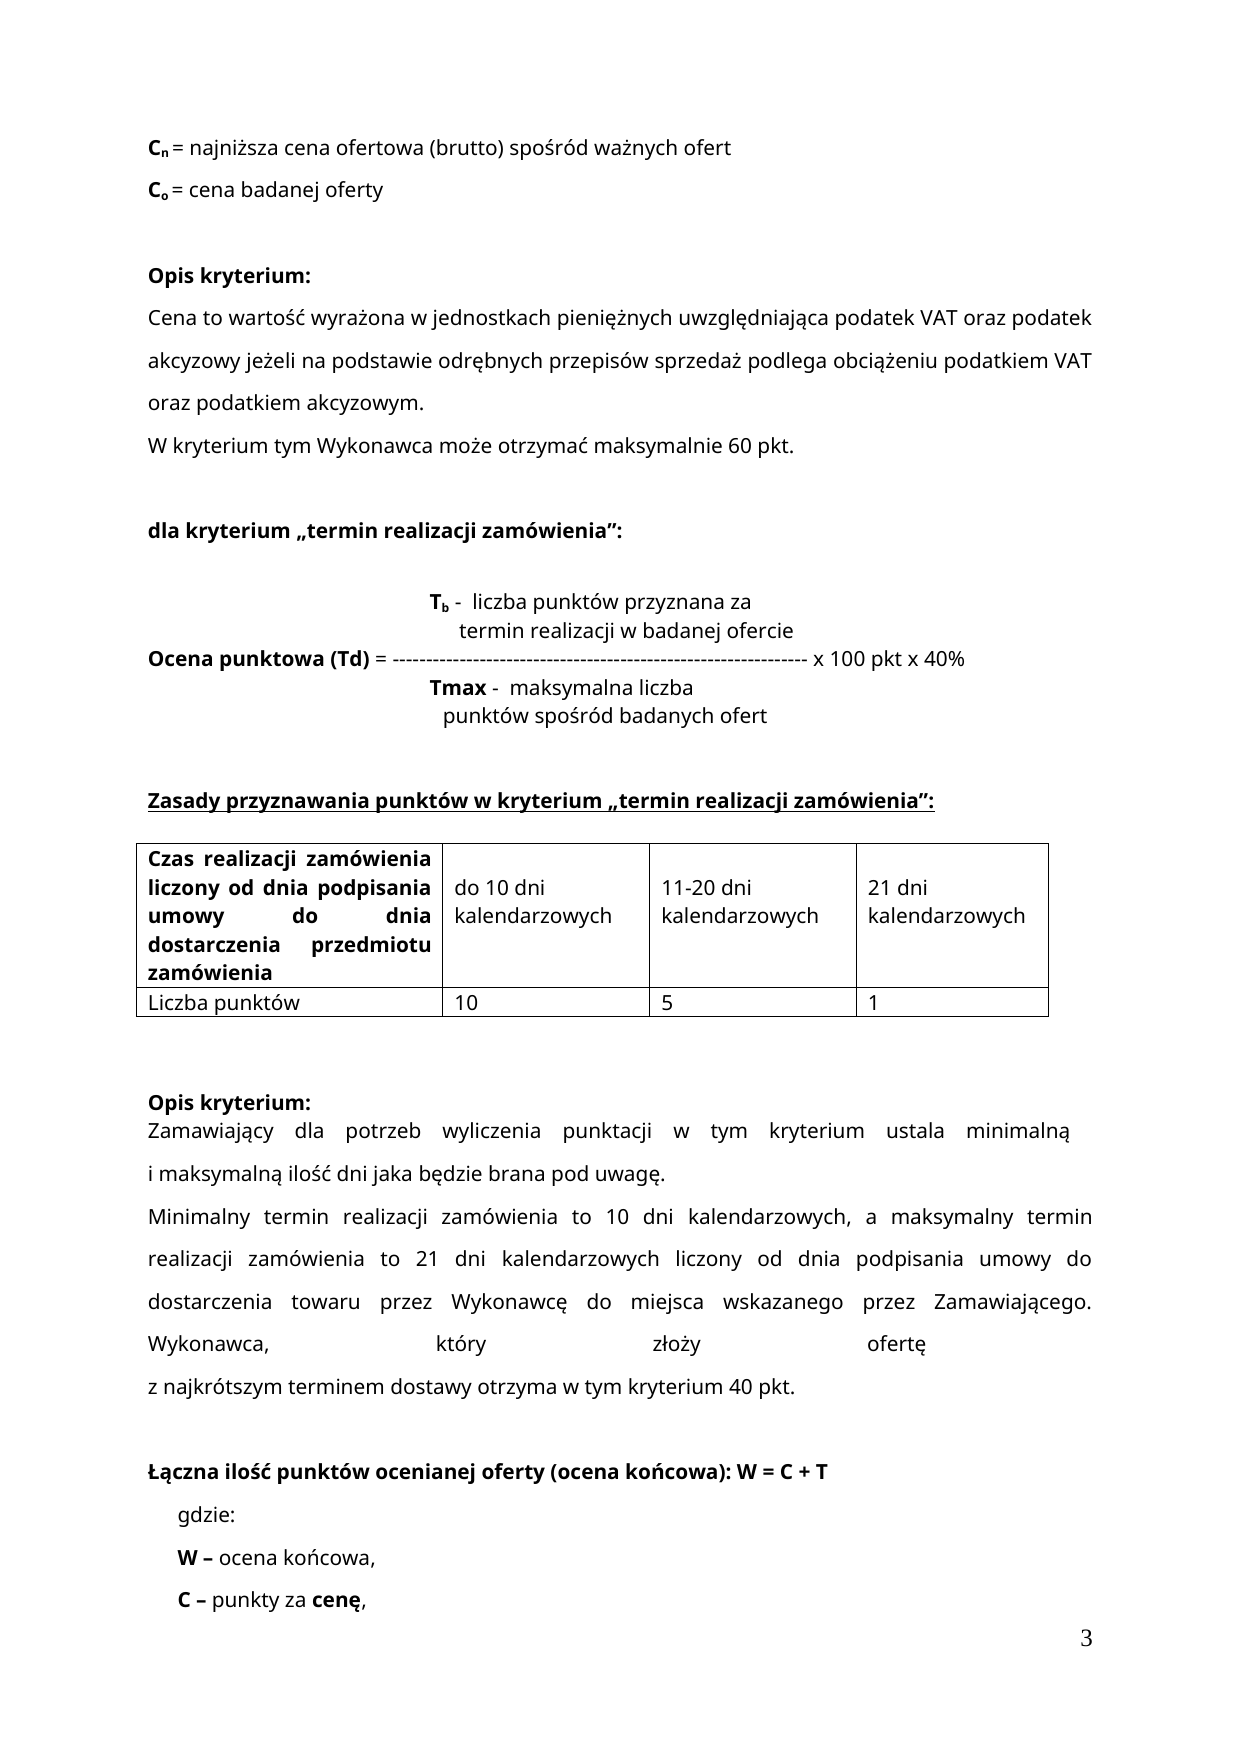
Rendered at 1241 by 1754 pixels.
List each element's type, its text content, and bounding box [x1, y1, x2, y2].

text Opis kryterium: [148, 261, 1093, 289]
table_header 21 dni kalendarzowych [857, 844, 1048, 987]
text Co = cena badanej oferty [148, 176, 1093, 204]
text Cn = najniższa cena ofertowa (brutto) spośród ważnych ofert [148, 133, 1093, 161]
text Tmax - maksymalna liczba [148, 673, 1093, 701]
text Tb - liczba punktów przyznana za termin realizacji w badanej ofercie [148, 587, 1093, 644]
text punktów spośród badanych ofert [148, 701, 1093, 729]
text Zamawiający dla potrzeb wyliczenia punktacji w tym kryterium ustala minimalną i maksymalną ilość dni jaka będzie brana pod uwagę. [148, 1117, 1093, 1188]
text Opis kryterium: [148, 1088, 1093, 1117]
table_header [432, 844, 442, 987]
table_header 11-20 dni kalendarzowych [650, 844, 856, 987]
text gdzie: [177, 1500, 1093, 1528]
text Zasady przyznawania punktów w kryterium „termin realizacji zamówienia”: [148, 786, 1093, 815]
text C – punkty za cenę, [177, 1585, 1093, 1614]
text dla kryterium „termin realizacji zamówienia”: [148, 516, 1093, 545]
list Łączna ilość punktów ocenianej oferty (ocena końcowa): W = C + T [148, 1457, 1093, 1486]
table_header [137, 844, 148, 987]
text Minimalny termin realizacji zamówienia to 10 dni kalendarzowych, a maksymalny termin realizacji zamówienia to 21 dni kalendarzowych liczony od dnia podpisania umowy do dostarczenia towaru przez Wykonawcę do miejsca wskazanego przez Zamawiającego. Wykonawca, który złoży ofertę z najkrótszym terminem dostawy otrzyma w tym kryterium 40 pkt. [148, 1202, 1093, 1401]
text Cena to wartość wyrażona w jednostkach pieniężnych uwzględniająca podatek VAT oraz podatek akcyzowy jeżeli na podstawie odrębnych przepisów sprzedaż podlega obciążeniu podatkiem VAT oraz podatkiem akcyzowym. [148, 303, 1093, 417]
text Ocena punktowa (Td) = -------------------------------------------------------------- x 100 pkt x 40% [148, 644, 1093, 673]
table_header do 10 dni kalendarzowych [443, 844, 649, 987]
text W kryterium tym Wykonawca może otrzymać maksymalnie 60 pkt. [148, 431, 1093, 459]
text W – ocena końcowa, [177, 1543, 1093, 1571]
